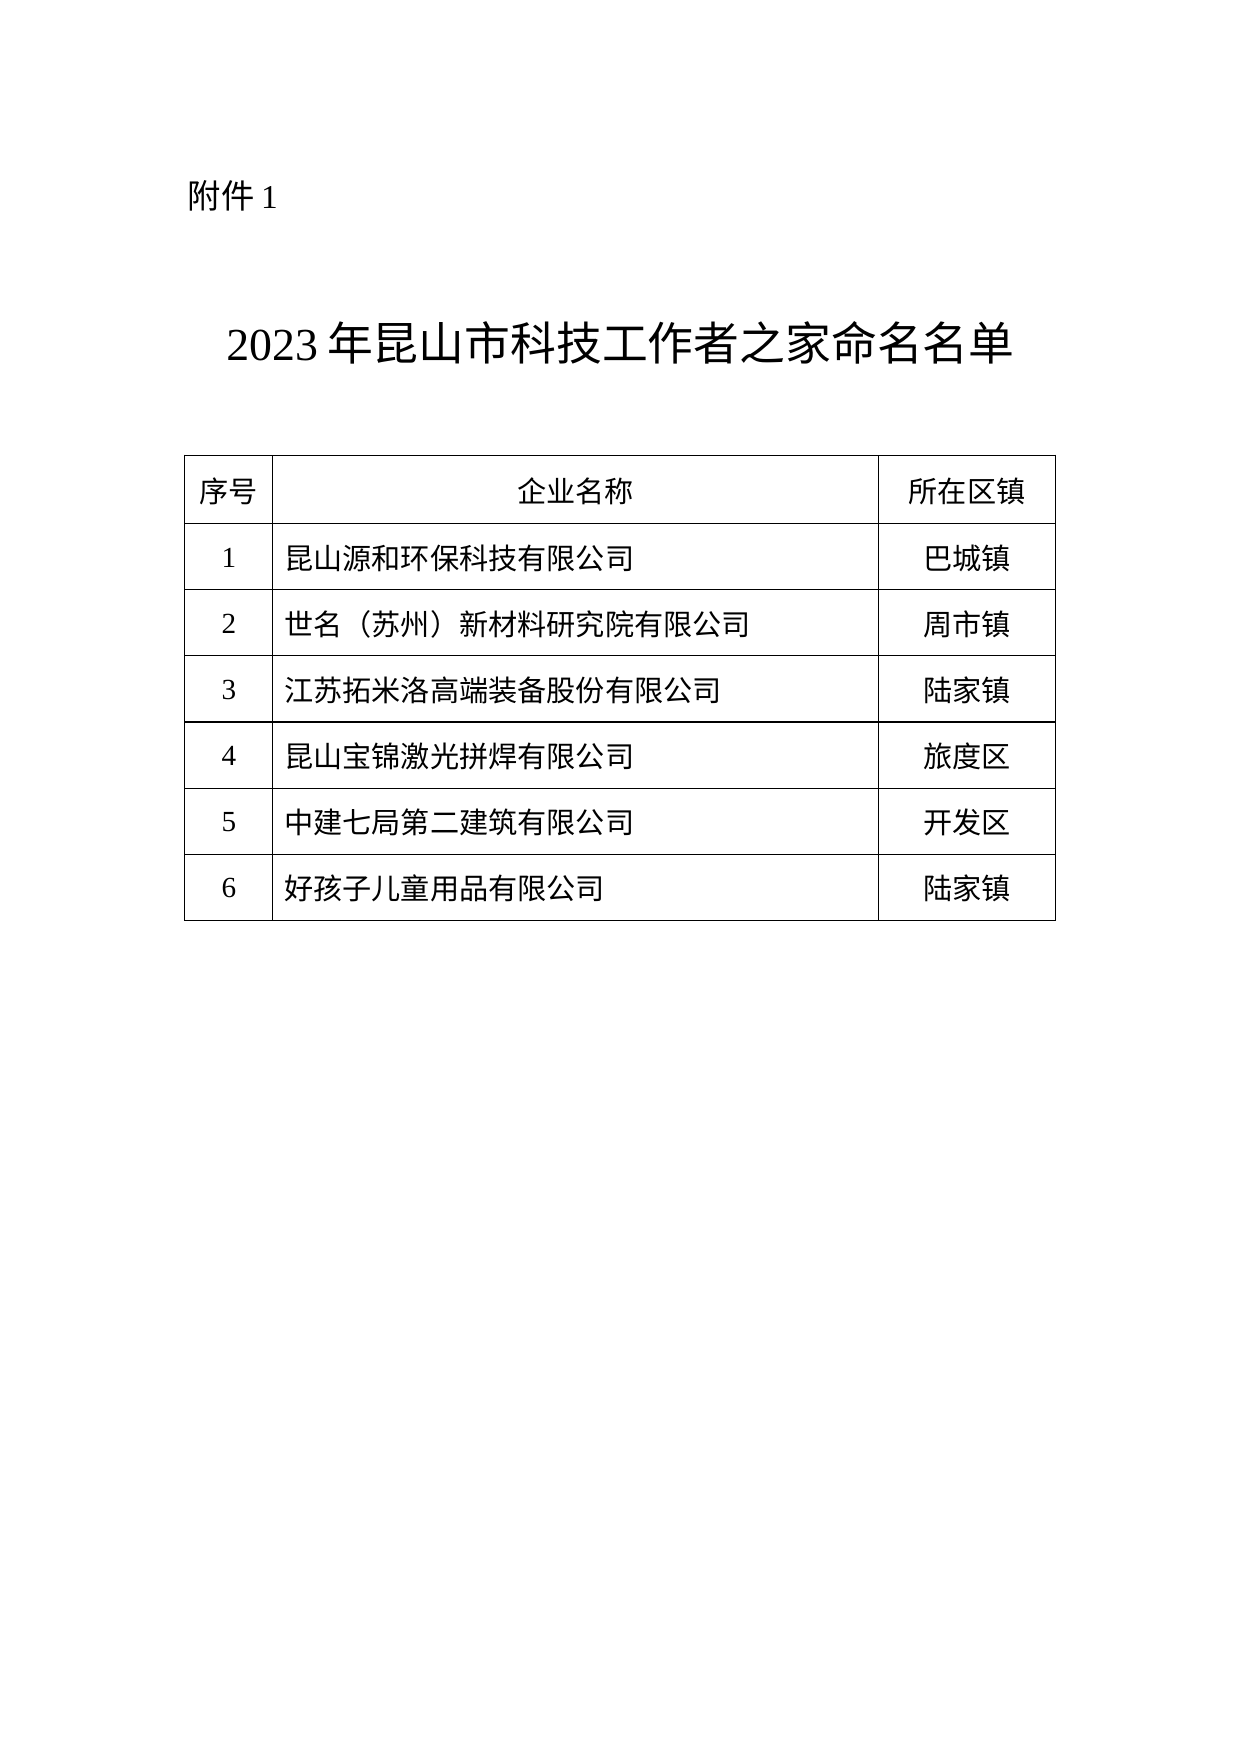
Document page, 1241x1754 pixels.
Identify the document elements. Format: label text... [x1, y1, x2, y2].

table_cell 昆山宝锦激光拼焊有限公司 [273, 723, 878, 787]
table_header 企业名称 [273, 456, 878, 523]
table_cell 昆山源和环保科技有限公司 [273, 524, 878, 589]
table_cell 开发区 [879, 789, 1055, 853]
text 附件1 [187, 162, 1053, 227]
table_cell 旅度区 [879, 723, 1055, 787]
table_cell 世名（苏州）新材料研究院有限公司 [273, 590, 878, 655]
table_cell 4 [185, 723, 272, 787]
table_cell 周市镇 [879, 590, 1055, 655]
table_cell 好孩子儿童用品有限公司 [273, 855, 878, 919]
table_header 所在区镇 [879, 456, 1055, 523]
table_cell 陆家镇 [879, 656, 1055, 721]
table_cell 巴城镇 [879, 524, 1055, 589]
table_cell 陆家镇 [879, 855, 1055, 919]
table_header 序号 [185, 456, 272, 523]
table_cell 5 [185, 789, 272, 853]
table_cell 江苏拓米洛高端装备股份有限公司 [273, 656, 878, 721]
table_cell 中建七局第二建筑有限公司 [273, 789, 878, 853]
text 2023年昆山市科技工作者之家命名名单 [187, 292, 1053, 389]
table_cell 3 [185, 656, 272, 721]
table_cell 2 [185, 590, 272, 655]
table_cell 6 [185, 855, 272, 919]
table_cell 1 [185, 524, 272, 589]
